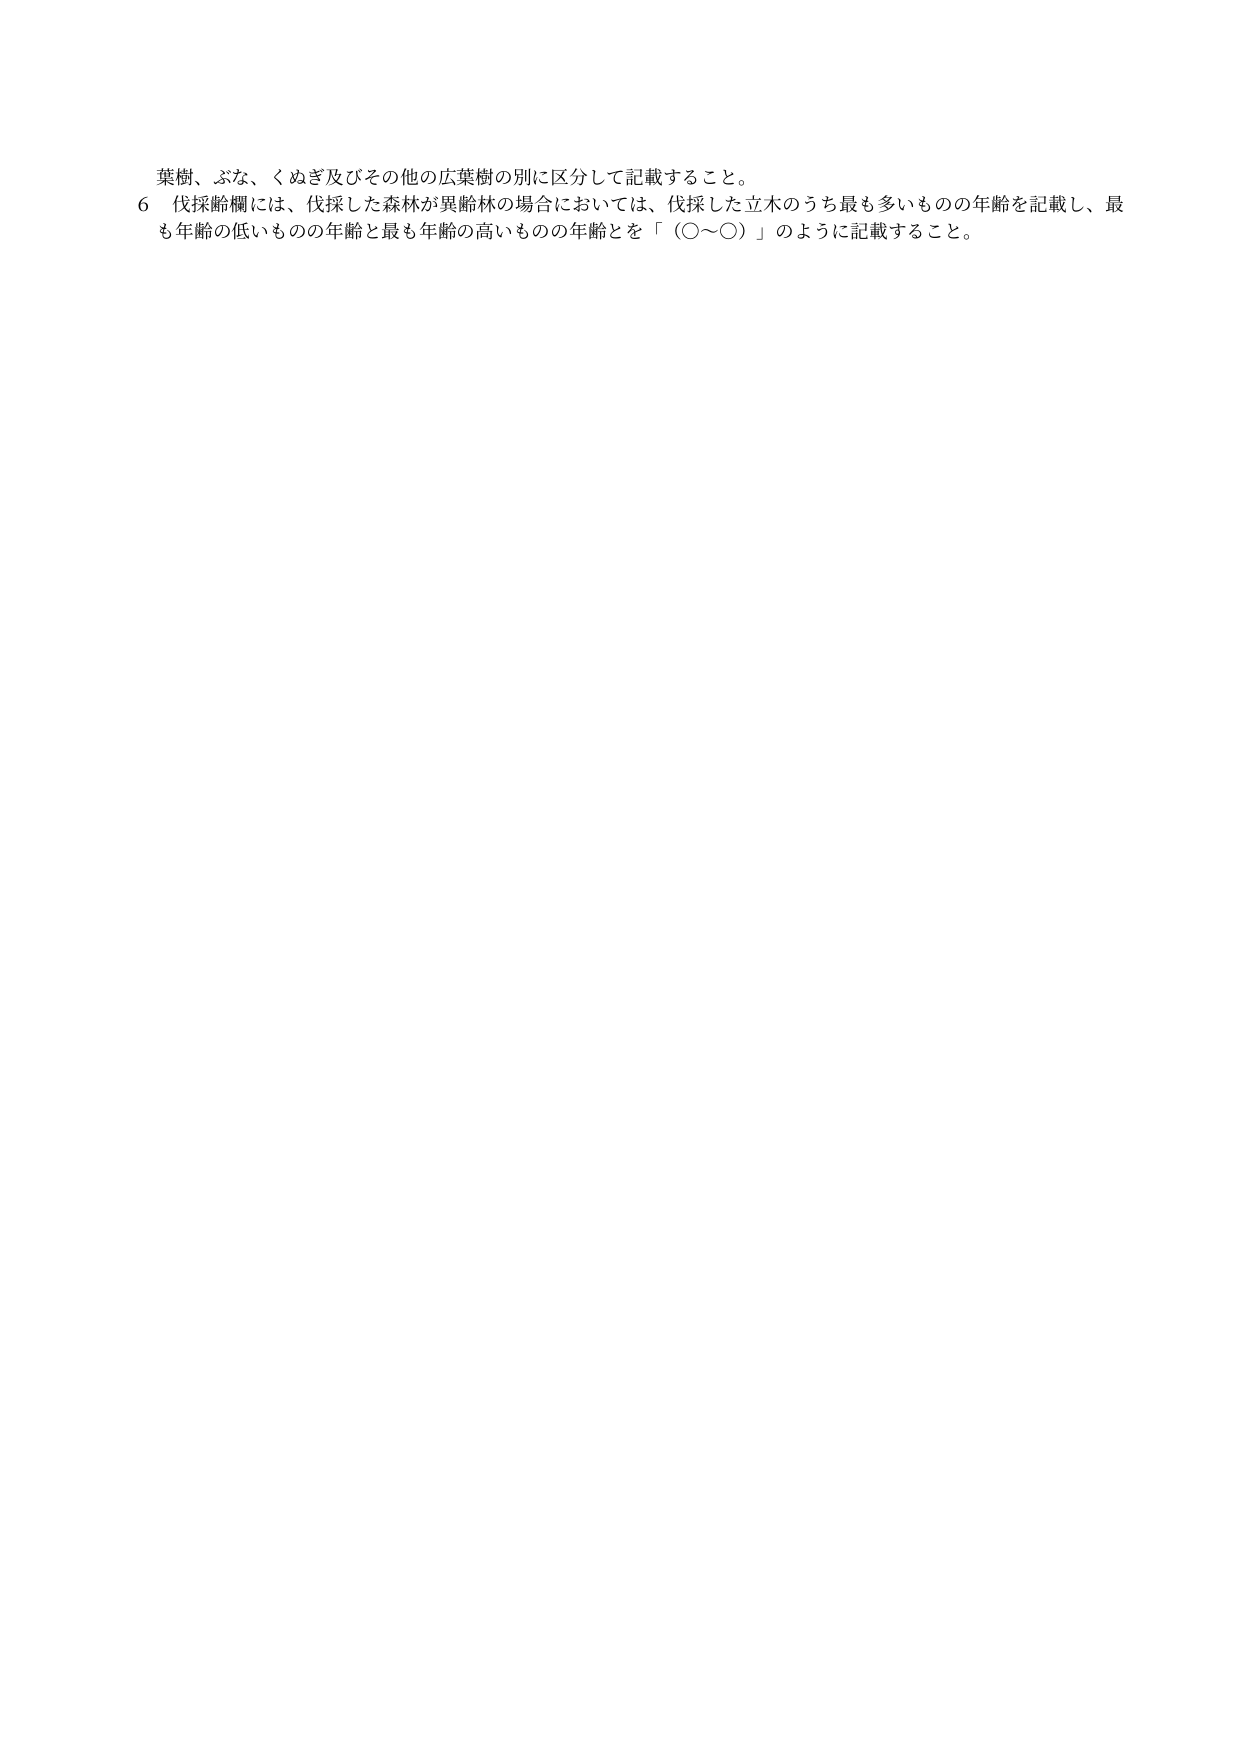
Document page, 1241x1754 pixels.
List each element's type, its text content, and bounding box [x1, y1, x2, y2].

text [134, 163, 1128, 189]
text ６ 伐採齢欄には、伐採した森林が異齢林の場合においては、伐採した立木のうち最も多いものの年齢を記載し、最も年齢の低いものの年齢と最も年齢の高いものの年齢とを「（○～○）」のように記載すること。 [134, 189, 1128, 243]
